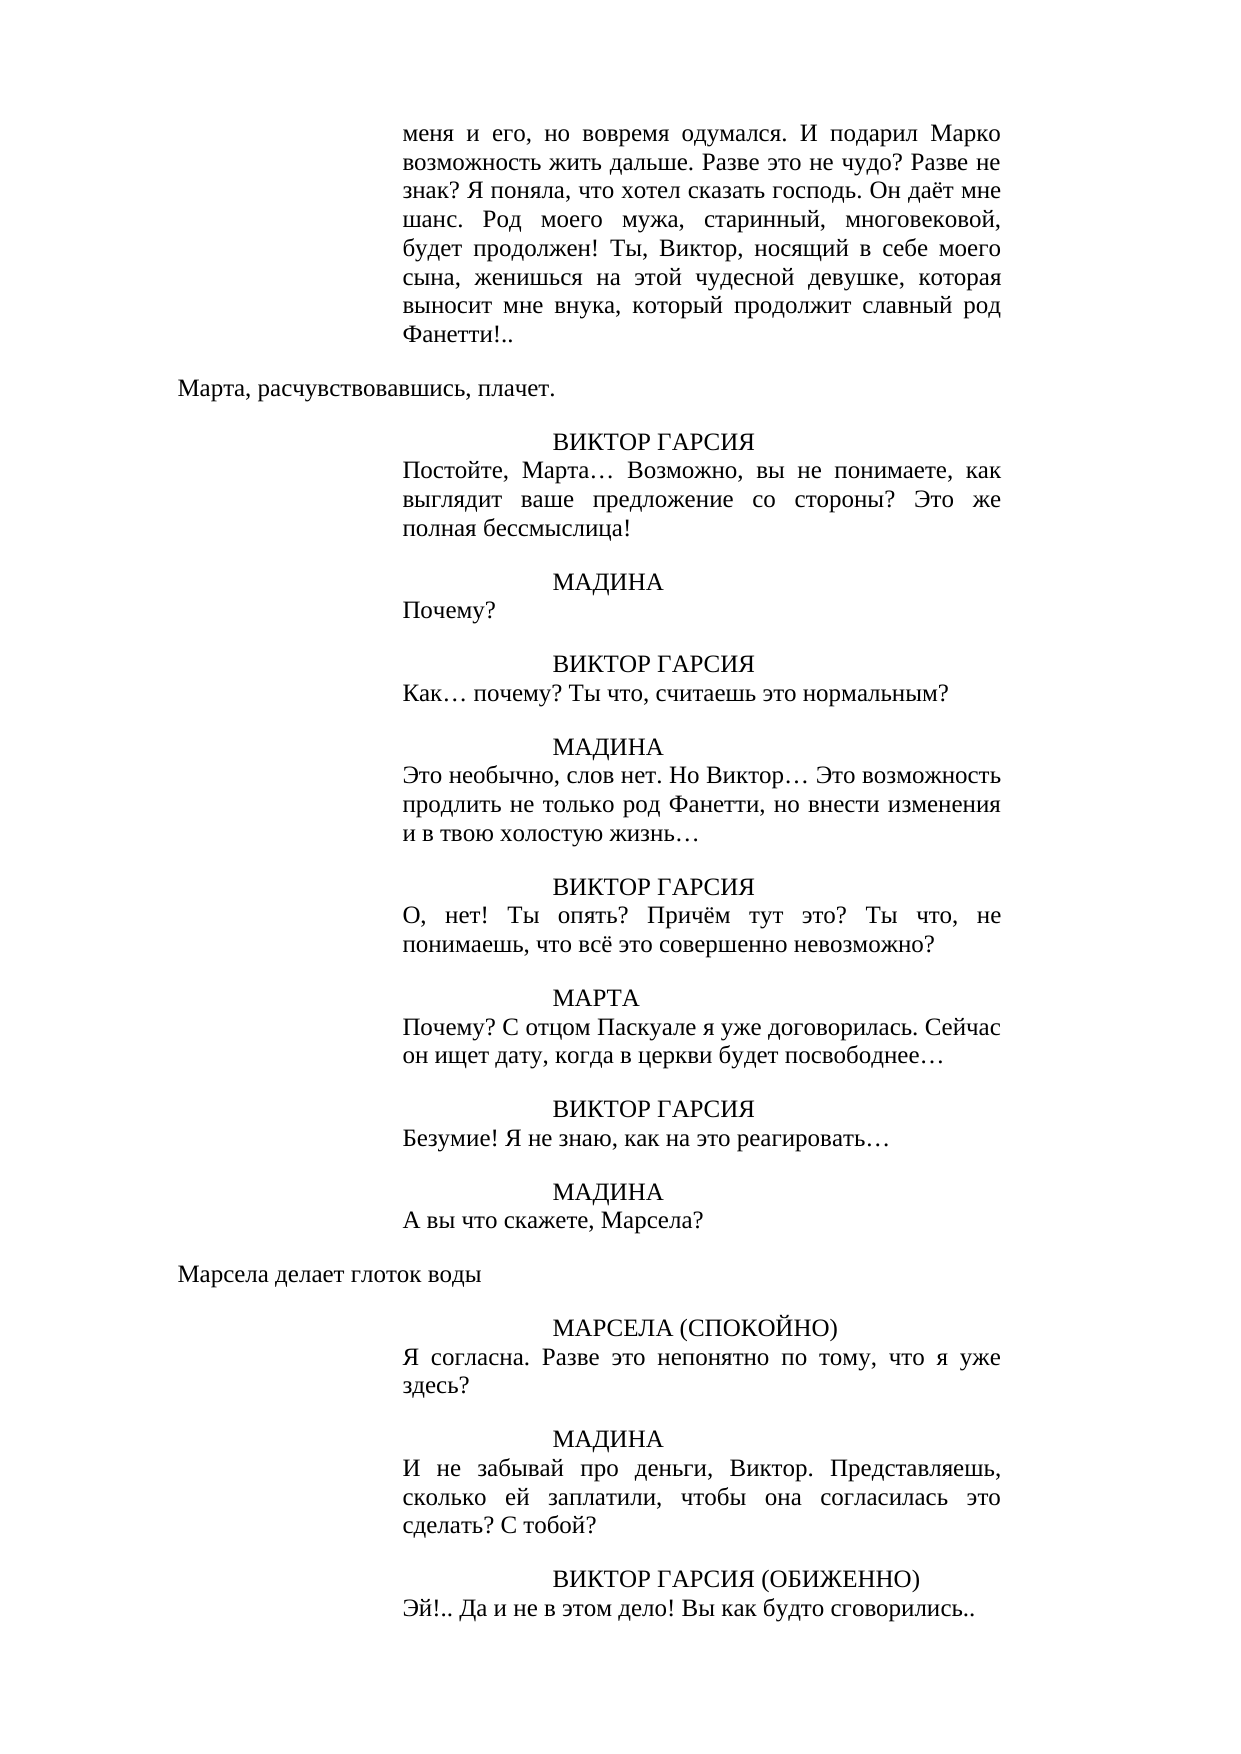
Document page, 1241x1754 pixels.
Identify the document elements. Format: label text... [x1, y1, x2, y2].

text марта [552, 983, 1152, 1012]
text А вы что скажете, Марсела? [402, 1206, 1002, 1234]
text Эй!.. Да и не в этом дело! Вы как будто сговорились.. [402, 1593, 1002, 1622]
text Это необычно, слов нет. Но Виктор… Это возможность продлить не только род Фанетти, но внести изменения и в твою холостую жизнь… [402, 761, 1002, 847]
text О, нет! Ты опять? Причём тут это? Ты что, не понимаешь, что всё это совершенно невозможно? [402, 901, 1002, 958]
text Как… почему? Ты что, считаешь это нормальным? [402, 678, 1002, 707]
text Марта, расчувствовавшись, плачет. [177, 373, 1152, 402]
text Постойте, Марта… Возможно, вы не понимаете, как выглядит ваше предложение со стороны? Это же полная бессмыслица! [402, 456, 1002, 542]
text виктор гарсия [552, 649, 1152, 678]
text виктор гарсия [552, 872, 1152, 901]
text Почему? С отцом Паскуале я уже договорилась. Сейчас он ищет дату, когда в церкви будет посвободнее… [402, 1012, 1002, 1069]
text марсела (спокойно) [552, 1313, 1152, 1342]
text мадина [552, 732, 1152, 761]
text Марсела делает глоток воды [177, 1259, 1152, 1288]
text виктор гарсия [552, 1094, 1152, 1123]
text мадина [552, 1177, 1152, 1206]
text Безумие! Я не знаю, как на это реагировать… [402, 1123, 1002, 1152]
text виктор гарсия [552, 427, 1152, 456]
text И не забывай про деньги, Виктор. Представляешь, сколько ей заплатили, чтобы она согласилась это сделать? С тобой? [402, 1453, 1002, 1539]
text виктор гарсия (обиженно) [552, 1564, 1152, 1593]
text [402, 118, 1002, 348]
text Почему? [402, 596, 1002, 624]
text мадина [552, 567, 1152, 596]
text Я согласна. Разве это непонятно по тому, что я уже здесь? [402, 1342, 1002, 1399]
text мадина [552, 1424, 1152, 1453]
